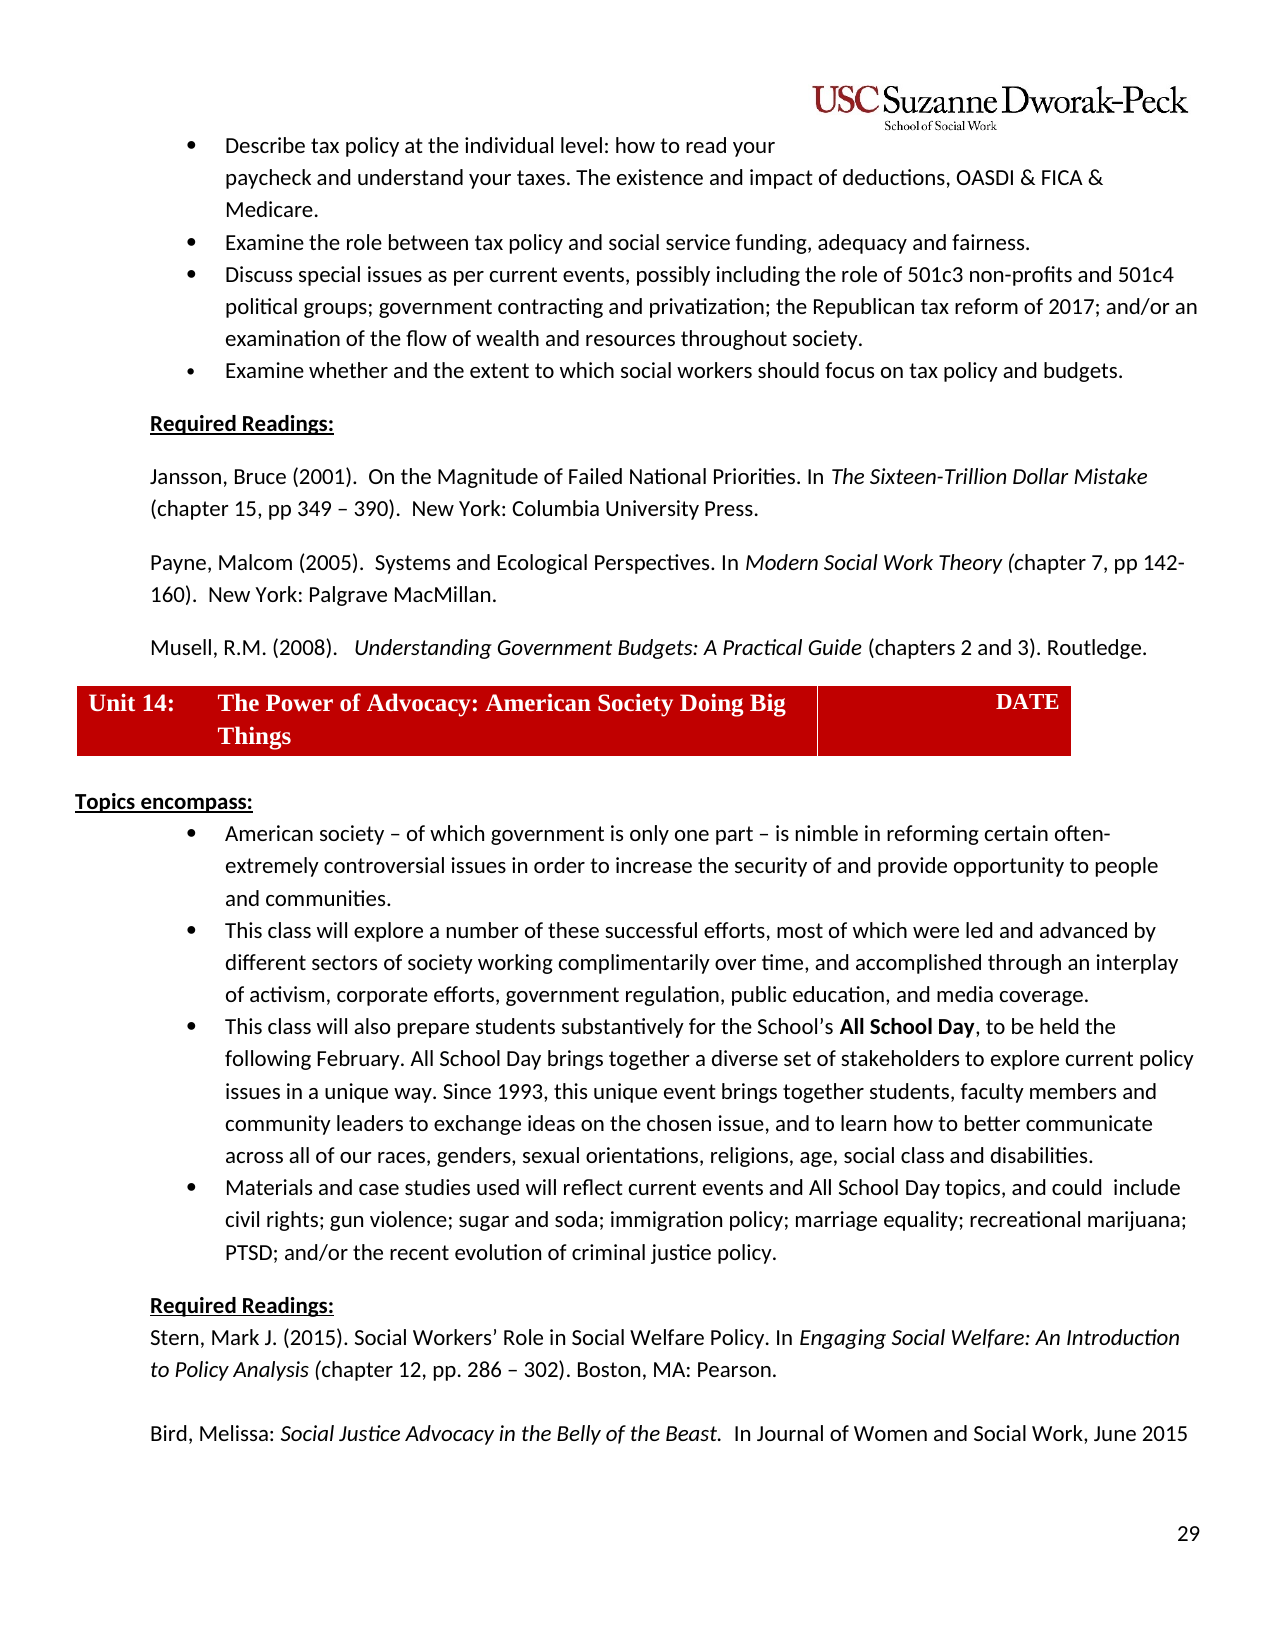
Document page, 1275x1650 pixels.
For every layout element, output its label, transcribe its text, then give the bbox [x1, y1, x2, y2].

text Musell, R.M. (2008). Understanding Government Budgets: A Practical Guide (chapters 2 and 3). Routledge. [75, 633, 1200, 661]
text Topics encompass: [75, 787, 1200, 815]
text Required Readings: [75, 1291, 1200, 1319]
list Materials and case studies used will reflect current events and All School Day topics, and could include civil rights; gun violence; sugar and soda; immigration policy; marriage equality; recreational marijuana; PTSD; and/or the recent evolution of criminal justice policy. [187, 1173, 1200, 1266]
list Describe tax policy at the individual level: how to read your paycheck and understand your taxes. The existence and impact of deductions, OASDI & FICA & Medicare. [187, 131, 1200, 223]
text Payne, Malcom (2005). Systems and Ecological Perspectives. In Modern Social Work Theory (chapter 7, pp 142- 160). New York: Palgrave MacMillan. [150, 548, 1200, 608]
picture [807, 75, 1198, 135]
text Stern, Mark J. (2015). Social Workers’ Role in Social Welfare Policy. In Engaging Social Welfare: An Introduction to Policy Analysis (chapter 12, pp. 286 – 302). Boston, MA: Pearson. [150, 1323, 1200, 1383]
list American society – of which government is only one part – is nimble in reforming certain often-extremely controversial issues in order to increase the security of and provide opportunity to people and communities. [187, 819, 1200, 912]
text Bird, Melissa: Social Justice Advocacy in the Belly of the Beast. In Journal of Women and Social Work, June 2015 [150, 1419, 1200, 1447]
list Examine whether and the extent to which social workers should focus on tax policy and budgets. [187, 356, 1200, 384]
table_header Unit 14: The Power of Advocacy: American Society Doing Big Things [77, 686, 817, 756]
table_header DATE [818, 686, 1071, 756]
text Required Readings: [75, 409, 1200, 437]
list Jansson, Bruce (2001). On the Magnitude of Failed National Priorities. In The Sixteen-Trillion Dollar Mistake (chapter 15, pp 349 – 390). New York: Columbia University Press. [150, 462, 1200, 523]
list This class will also prepare students substantively for the School’s All School Day, to be held the following February. All School Day brings together a diverse set of stakeholders to explore current policy issues in a unique way. Since 1993, this unique event brings together students, faculty members and community leaders to exchange ideas on the chosen issue, and to learn how to better communicate across all of our races, genders, sexual orientations, religions, age, social class and disabilities. [187, 1012, 1200, 1169]
list Examine the role between tax policy and social service funding, adequacy and fairness. [187, 228, 1200, 256]
list This class will explore a number of these successful efforts, most of which were led and advanced by different sectors of society working complimentarily over time, and accomplished through an interplay of activism, corporate efforts, government regulation, public education, and media coverage. [187, 916, 1200, 1008]
list Discuss special issues as per current events, possibly including the role of 501c3 non-profits and 501c4 political groups; government contracting and privatization; the Republican tax reform of 2017; and/or an examination of the flow of wealth and resources throughout society. [187, 260, 1200, 352]
